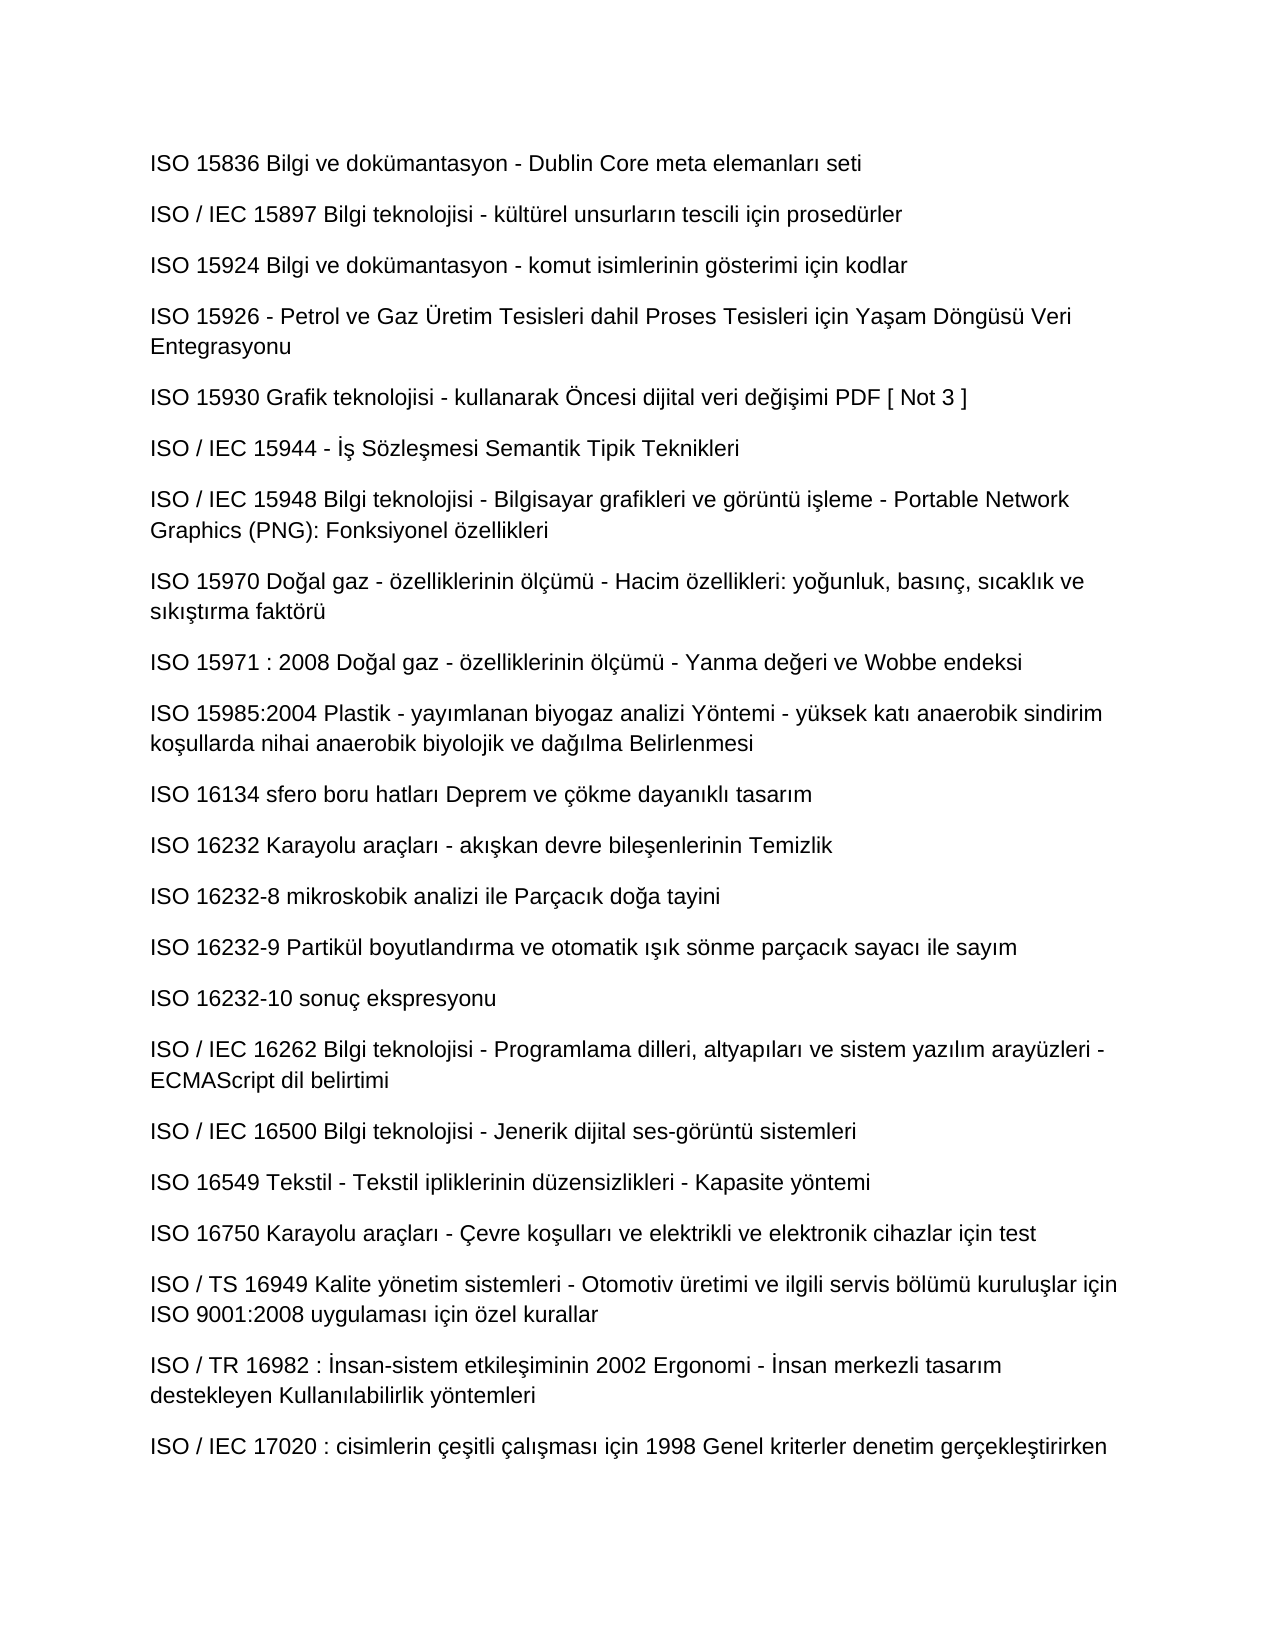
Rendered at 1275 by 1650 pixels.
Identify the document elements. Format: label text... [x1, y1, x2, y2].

text ISO / IEC 16500 Bilgi teknolojisi - Jenerik dijital ses-görüntü sistemleri [150, 1118, 1125, 1144]
text ISO 16232-10 sonuç ekspresyonu [150, 985, 1125, 1012]
text ISO / IEC 15897 Bilgi teknolojisi - kültürel unsurların tescili için prosedürler [150, 201, 1125, 227]
text ISO / IEC 15944 - İş Sözleşmesi Semantik Tipik Teknikleri [150, 435, 1125, 462]
text ISO 15926 - Petrol ve Gaz Üretim Tesisleri dahil Proses Tesisleri için Yaşam Döngüsü Veri Entegrasyonu [150, 303, 1125, 360]
text ISO 15930 Grafik teknolojisi - kullanarak Öncesi dijital veri değişimi PDF [ Not 3 ] [150, 384, 1125, 411]
text ISO 16750 Karayolu araçları - Çevre koşulları ve elektrikli ve elektronik cihazlar için test [150, 1220, 1125, 1246]
text ISO 16232-9 Partikül boyutlandırma ve otomatik ışık sönme parçacık sayacı ile sayım [150, 934, 1125, 961]
text ISO 15971 : 2008 Doğal gaz - özelliklerinin ölçümü - Yanma değeri ve Wobbe endeksi [150, 649, 1125, 675]
text ISO 16134 sfero boru hatları Deprem ve çökme dayanıklı tasarım [150, 781, 1125, 808]
text ISO 16232 Karayolu araçları - akışkan devre bileşenlerinin Temizlik [150, 832, 1125, 859]
text ISO / IEC 15948 Bilgi teknolojisi - Bilgisayar grafikleri ve görüntü işleme - Portable Network Graphics (PNG): Fonksiyonel özellikleri [150, 486, 1125, 543]
text ISO / TS 16949 Kalite yönetim sistemleri - Otomotiv üretimi ve ilgili servis bölümü kuruluşlar için ISO 9001:2008 uygulaması için özel kurallar [150, 1271, 1125, 1327]
text ISO 15970 Doğal gaz - özelliklerinin ölçümü - Hacim özellikleri: yoğunluk, basınç, sıcaklık ve sıkıştırma faktörü [150, 568, 1125, 624]
text ISO 15836 Bilgi ve dokümantasyon - Dublin Core meta elemanları seti [150, 150, 1125, 176]
text ISO 15924 Bilgi ve dokümantasyon - komut isimlerinin gösterimi için kodlar [150, 252, 1125, 278]
text ISO / TR 16982 : İnsan-sistem etkileşiminin 2002 Ergonomi - İnsan merkezli tasarım destekleyen Kullanılabilirlik yöntemleri [150, 1352, 1125, 1409]
text ISO / IEC 16262 Bilgi teknolojisi - Programlama dilleri, altyapıları ve sistem yazılım arayüzleri - ECMAScript dil belirtimi [150, 1036, 1125, 1093]
text ISO 16549 Tekstil - Tekstil ipliklerinin düzensizlikleri - Kapasite yöntemi [150, 1169, 1125, 1195]
text ISO 16232-8 mikroskobik analizi ile Parçacık doğa tayini [150, 883, 1125, 910]
text ISO 15985:2004 Plastik - yayımlanan biyogaz analizi Yöntemi - yüksek katı anaerobik sindirim koşullarda nihai anaerobik biyolojik ve dağılma Belirlenmesi [150, 700, 1125, 757]
text ISO / IEC 17020 : cisimlerin çeşitli çalışması için 1998 Genel kriterler denetim gerçekleştirirken [150, 1433, 1125, 1460]
